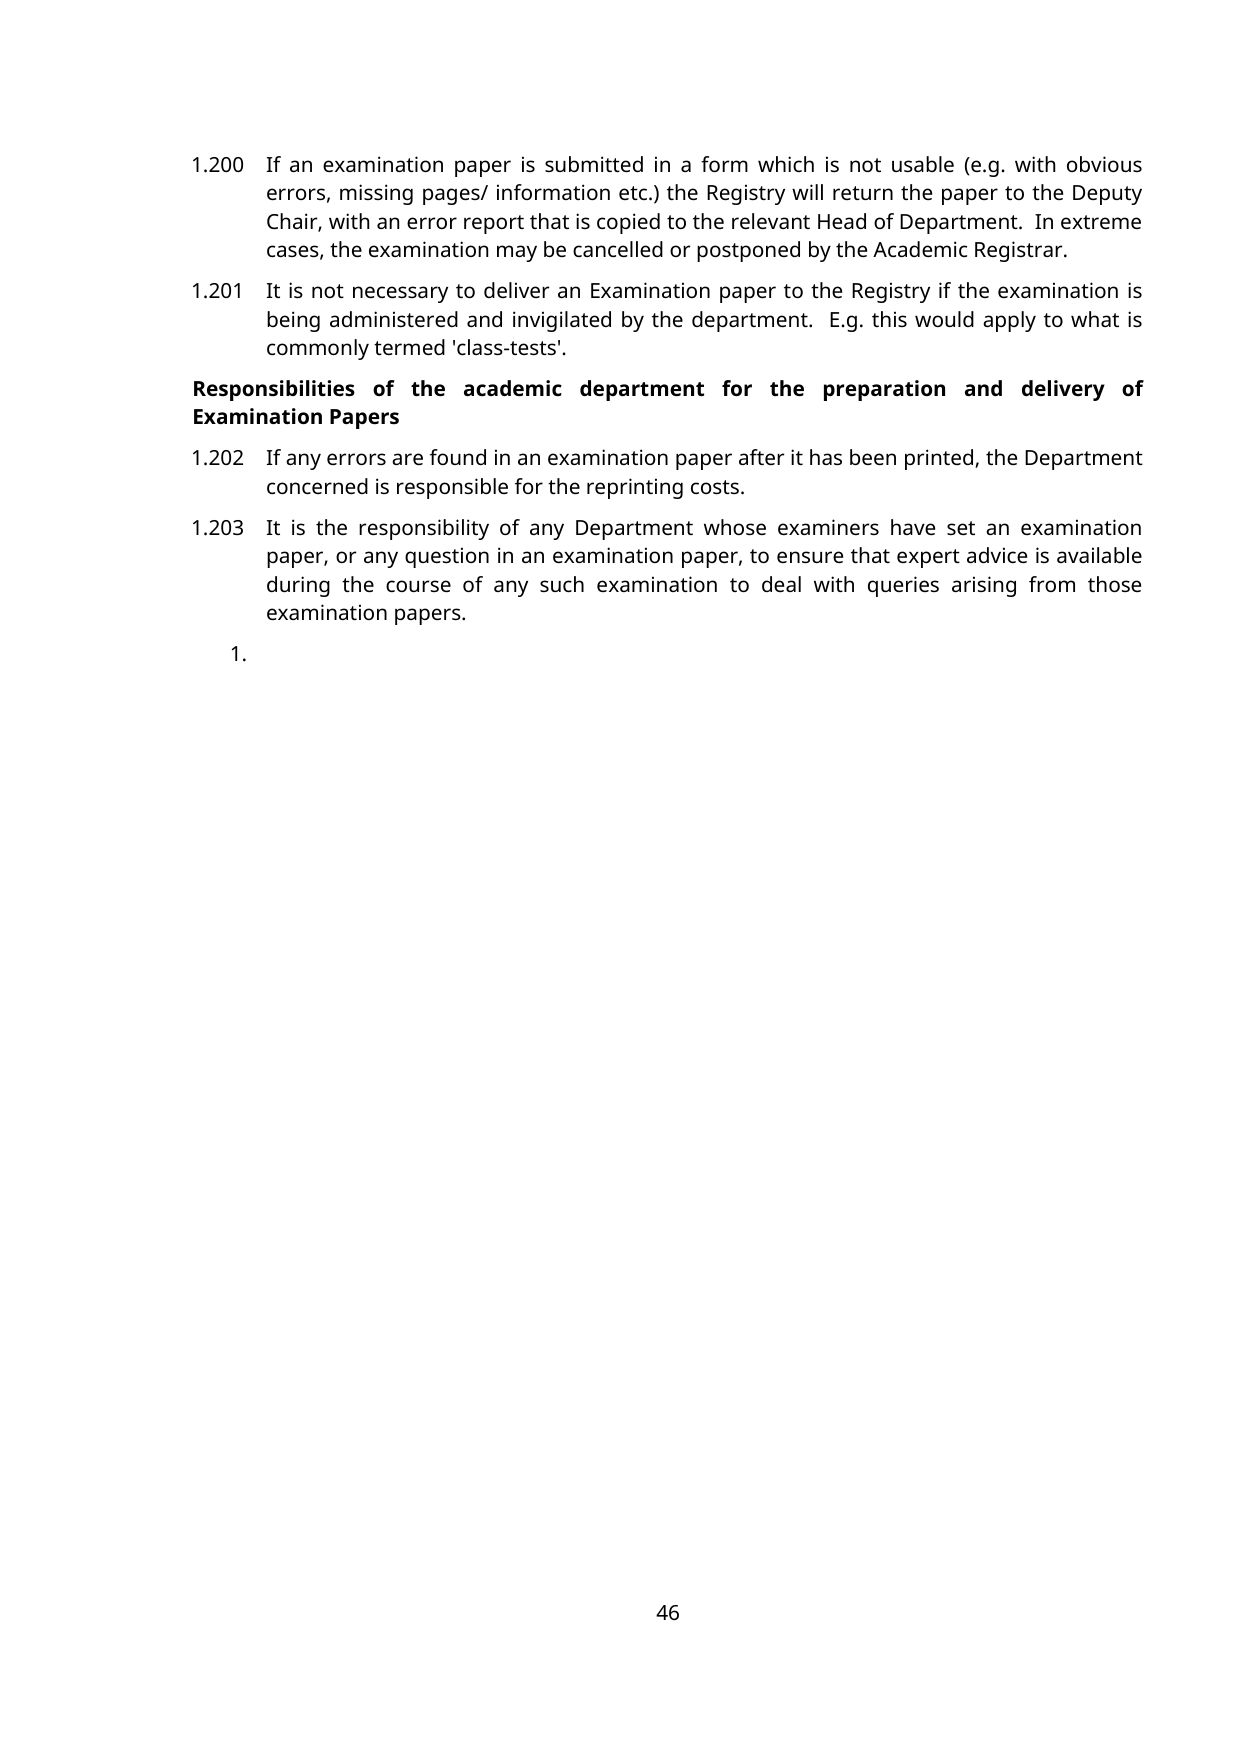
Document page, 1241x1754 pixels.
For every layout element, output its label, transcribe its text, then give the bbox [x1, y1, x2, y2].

list It is not necessary to deliver an Examination paper to the Registry if the examination is being administered and invigilated by the department. E.g. this would apply to what is commonly termed 'class-tests'. [191, 276, 1144, 362]
subtitle Responsibilities of the academic department for the preparation and delivery of Examination Papers [192, 374, 1144, 431]
list If any errors are found in an examination paper after it has been printed, the Department concerned is responsible for the reprinting costs. [191, 443, 1144, 500]
list If an examination paper is submitted in a form which is not usable (e.g. with obvious errors, missing pages/ information etc.) the Registry will return the paper to the Deputy Chair, with an error report that is copied to the relevant Head of Department. In extreme cases, the examination may be cancelled or postponed by the Academic Registrar. [191, 150, 1144, 264]
list It is the responsibility of any Department whose examiners have set an examination paper, or any question in an examination paper, to ensure that expert advice is available during the course of any such examination to deal with queries arising from those examination papers. [191, 513, 1144, 627]
